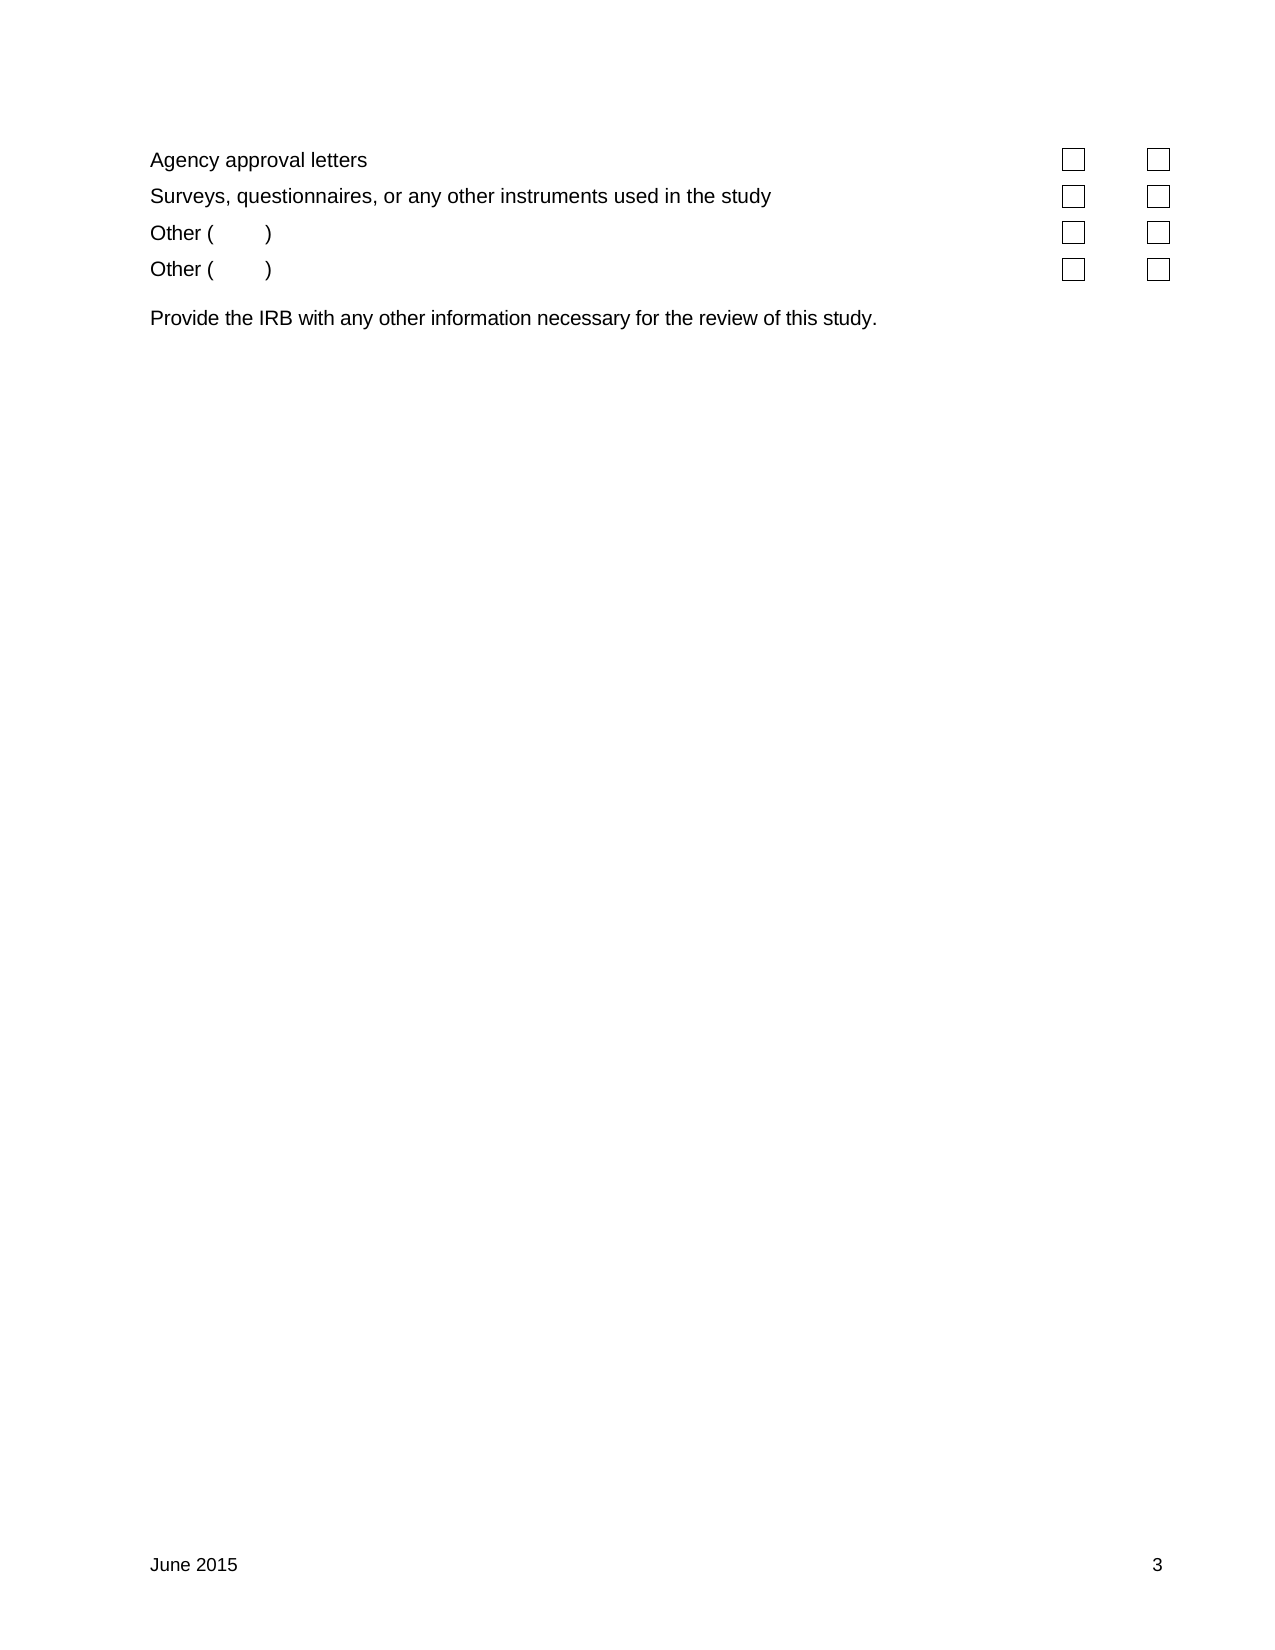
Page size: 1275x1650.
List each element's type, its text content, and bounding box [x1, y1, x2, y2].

table_cell Other ( ) [139, 208, 1022, 244]
table_cell [1125, 135, 1191, 171]
table_cell [1022, 135, 1125, 171]
table_cell [1125, 244, 1191, 281]
table_cell Agency approval letters [139, 135, 1022, 171]
table_cell [1022, 244, 1125, 281]
table_cell [1022, 171, 1125, 208]
table_cell [1022, 208, 1125, 244]
table_cell Other ( ) [139, 244, 1022, 281]
table_cell [1125, 171, 1191, 208]
table_cell Surveys, questionnaires, or any other instruments used in the study [139, 171, 1022, 208]
text Provide the IRB with any other information necessary for the review of this study. [150, 306, 1125, 330]
table_cell [1125, 208, 1191, 244]
